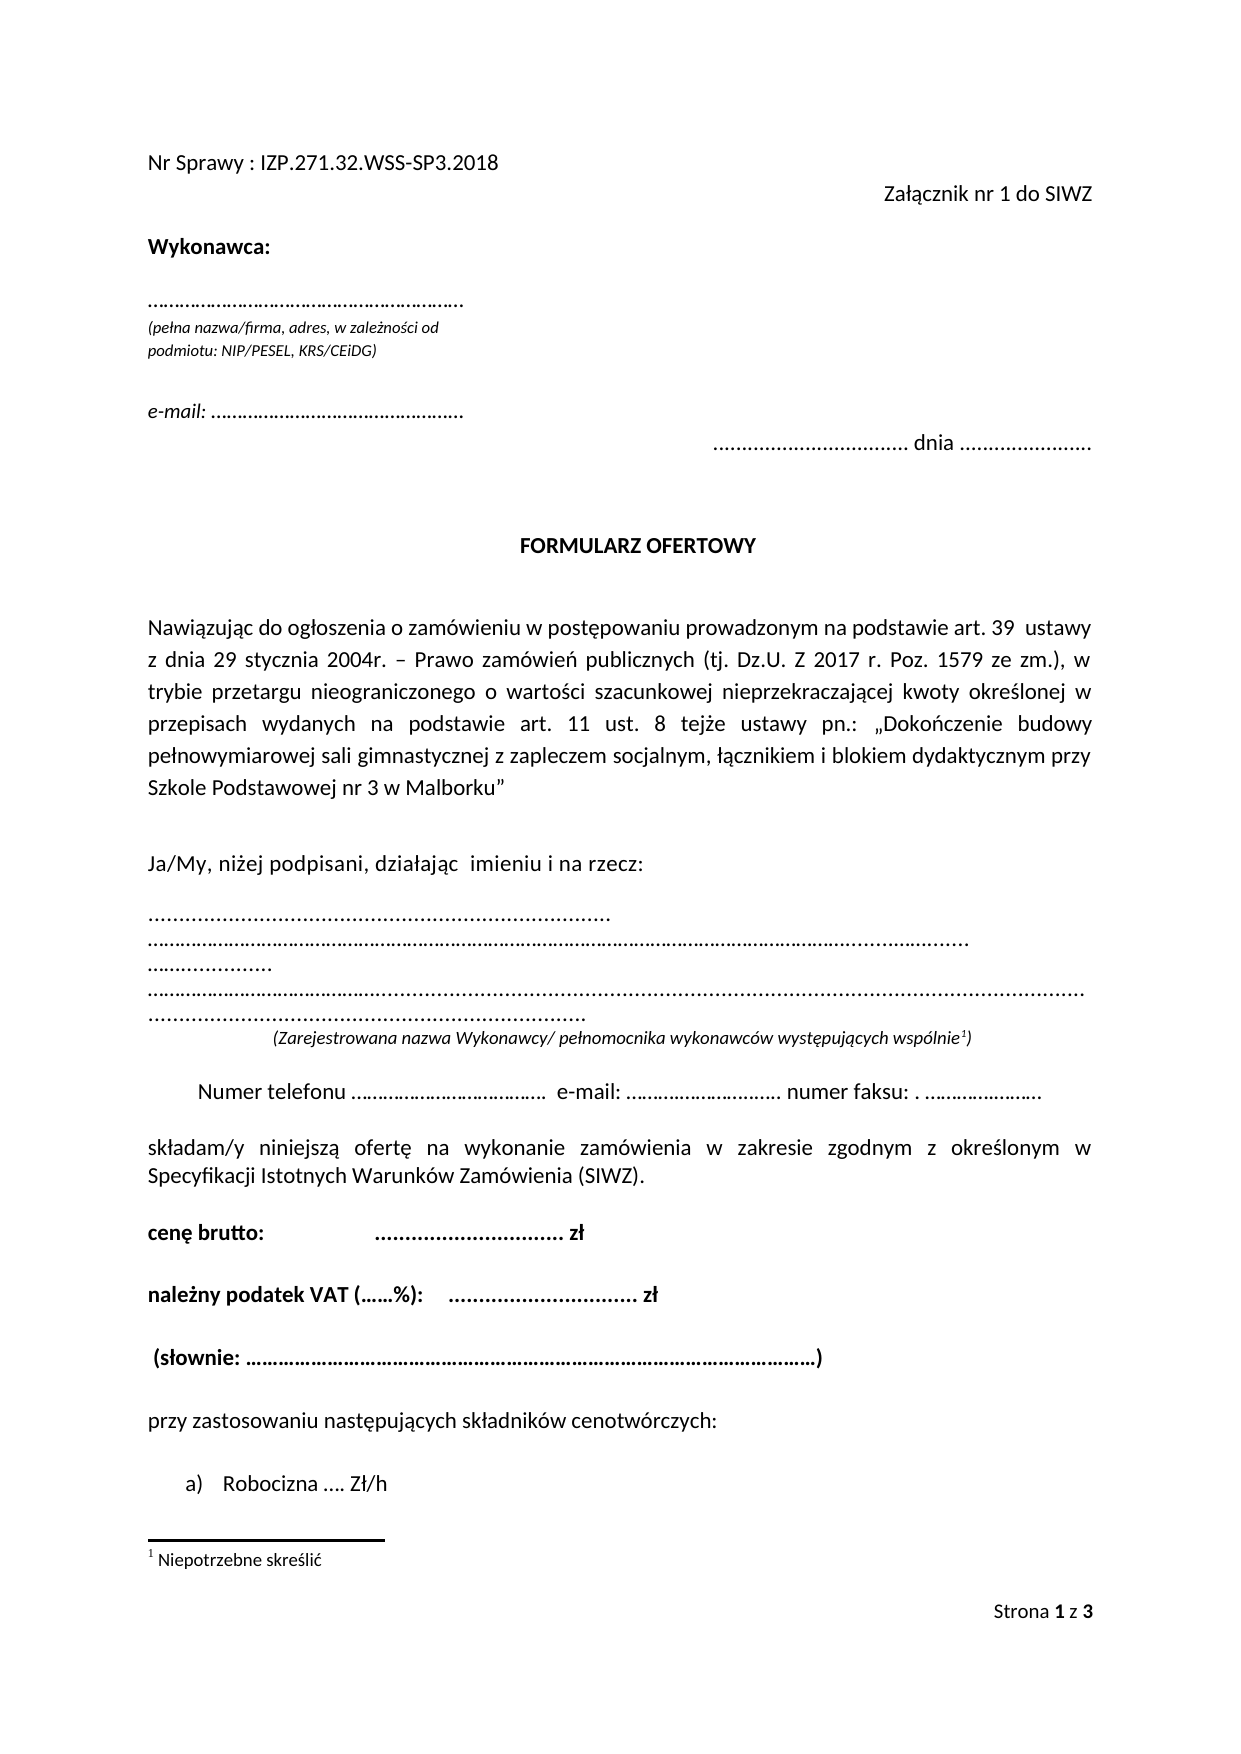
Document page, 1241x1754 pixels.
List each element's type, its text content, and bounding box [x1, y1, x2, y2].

list Robocizna …. Zł/h [185, 1469, 1093, 1497]
text e-mail: ………………………………………… [148, 396, 472, 424]
text Nawiązując do ogłoszenia o zamówieniu w postępowaniu prowadzonym na podstawie art. 39 ustawy z dnia 29 stycznia 2004r. – Prawo zamówień publicznych (tj. Dz.U. Z 2017 r. Poz. 1579 ze zm.), w trybie przetargu nieograniczonego o wartości szacunkowej nieprzekraczającej kwoty określonej w przepisach wydanych na podstawie art. 11 ust. 8 tejże ustawy pn.: „Dokończenie budowy pełnowymiarowej sali gimnastycznej z zapleczem socjalnym, łącznikiem i blokiem dydaktycznym przy Szkole Podstawowej nr 3 w Malborku” [148, 613, 1093, 802]
text Załącznik nr 1 do SIWZ [148, 179, 1093, 207]
text składam/y niniejszą ofertę na wykonanie zamówienia w zakresie zgodnym z określonym w Specyfikacji Istotnych Warunków Zamówienia (SIWZ). [148, 1133, 1093, 1189]
text (Zarejestrowana nazwa Wykonawcy/ pełnomocnika wykonawców występujących wspólnie) [148, 1027, 1093, 1049]
text cenę brutto: ............................... zł [148, 1218, 1093, 1246]
text (pełna nazwa/firma, adres, w zależności od podmiotu: NIP/PESEL, KRS/CEiDG) [148, 317, 472, 361]
subtitle FORMULARZ OFERTOWY [183, 532, 1093, 559]
text Ja/My, niżej podpisani, działając imieniu i na rzecz: [148, 852, 1093, 877]
text przy zastosowaniu następujących składników cenotwórczych: [148, 1406, 1093, 1434]
text Nr Sprawy : IZP.271.32.WSS-SP3.2018 [148, 148, 1093, 176]
text Numer telefonu ………………………………. e-mail: ……….…………..….. numer faksu: . ………….……… [148, 1077, 1093, 1106]
text (słownie: ……………………………………………………………………………………………) [148, 1343, 1093, 1371]
text należny podatek VAT (……%): ............................... zł [148, 1280, 1093, 1308]
text ...........................................................................…………………………………………………………………………………………………………………........…….......……...............…………………………………….......................................................................................................................................................................................... [148, 902, 1093, 1027]
text …………………………………………………… [148, 285, 472, 313]
text .................................. dnia ....................... [148, 428, 1093, 456]
text Wykonawca: [148, 232, 1093, 260]
